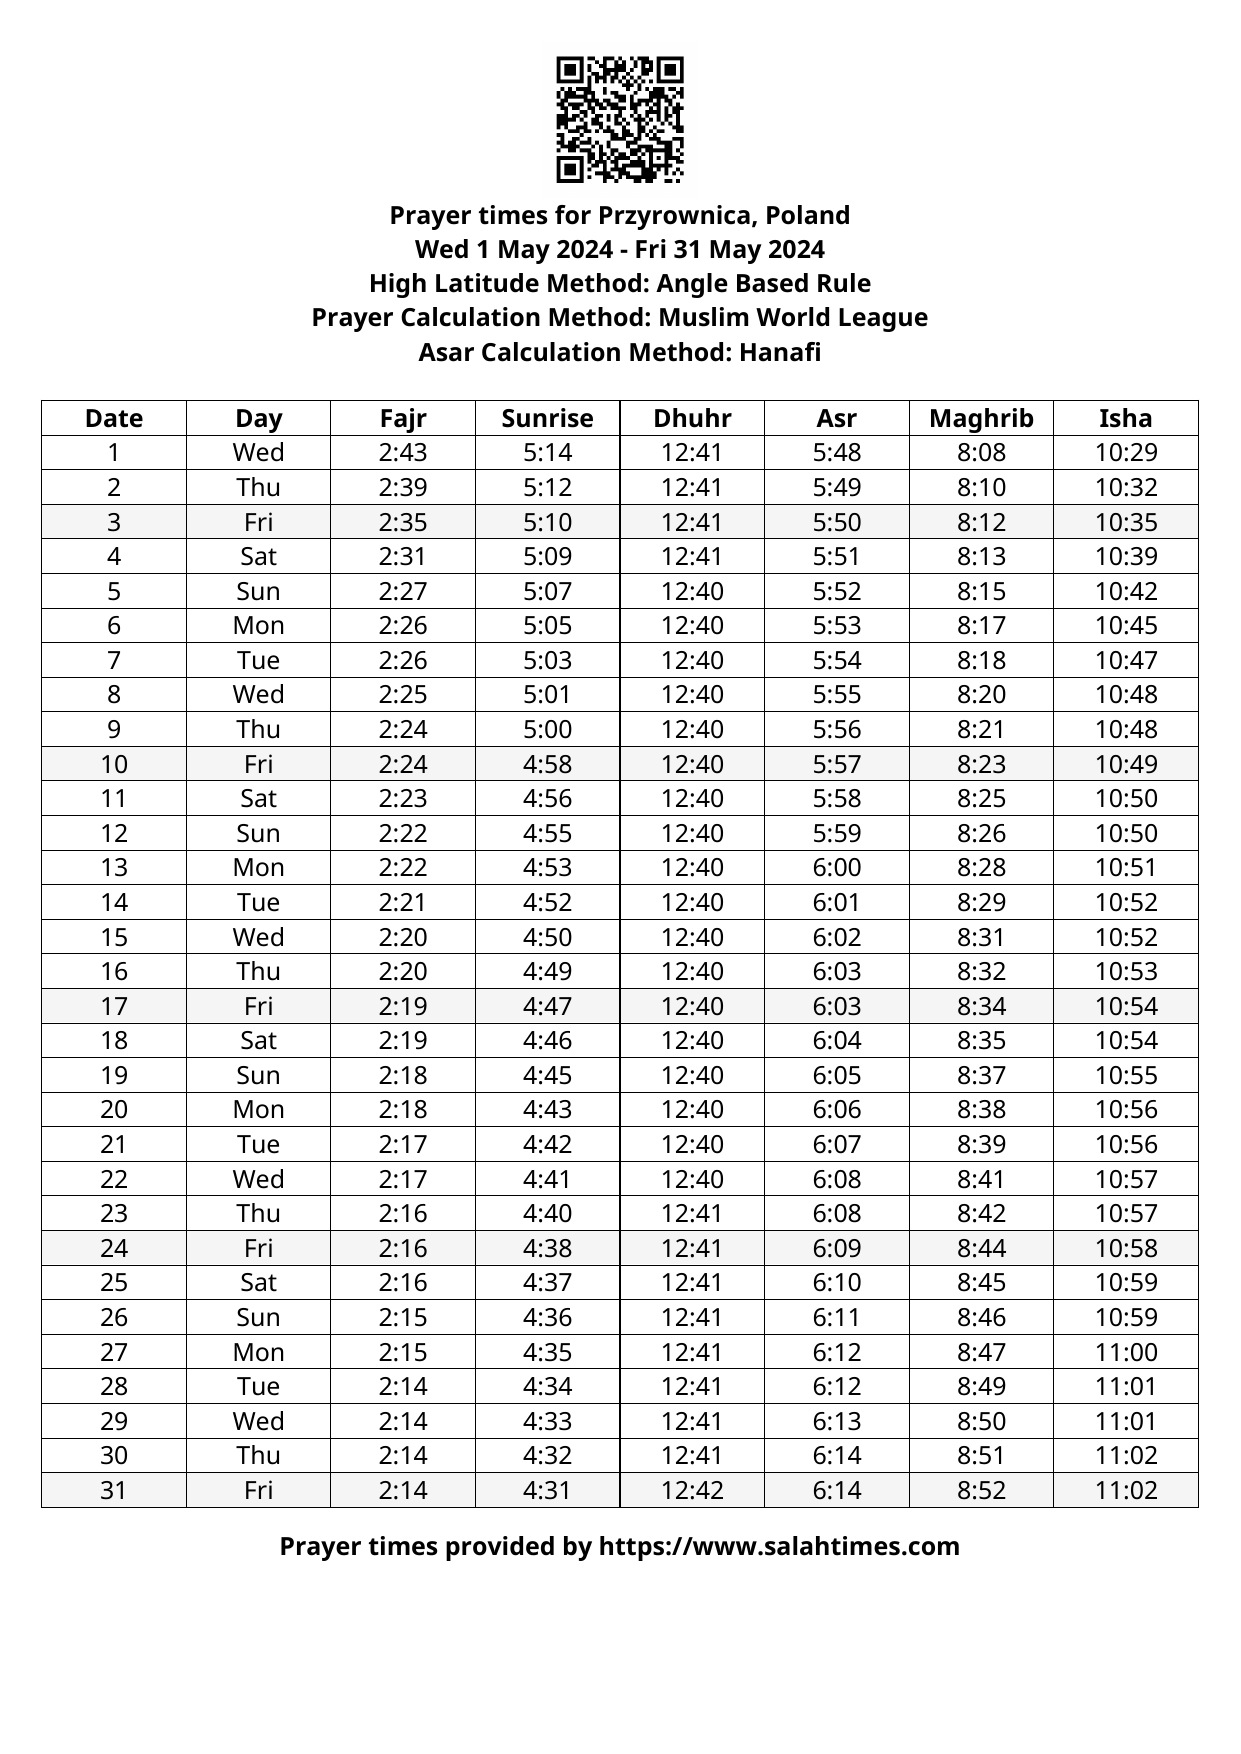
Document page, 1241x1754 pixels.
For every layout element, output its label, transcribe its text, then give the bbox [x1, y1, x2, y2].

table_cell 12:40 [621, 781, 764, 815]
text Prayer times for Przyrownica, Poland [42, 198, 1198, 232]
table_header Day [187, 401, 330, 434]
table_cell 4:40 [476, 1196, 619, 1230]
table_cell 6:08 [765, 1196, 909, 1230]
table_cell 12:40 [621, 989, 764, 1022]
table_cell 6:13 [765, 1404, 909, 1437]
table_cell 2:16 [331, 1196, 475, 1230]
table_cell 23 [42, 1196, 186, 1230]
table_header Fajr [331, 401, 475, 434]
table_cell 8:47 [910, 1335, 1053, 1368]
table_cell 8:52 [910, 1473, 1053, 1507]
table_cell 8:44 [910, 1231, 1053, 1264]
table_cell 5:12 [476, 470, 619, 504]
text Prayer Calculation Method: Muslim World League [42, 300, 1198, 334]
table_cell 27 [42, 1335, 186, 1368]
table_cell 8:10 [910, 470, 1053, 504]
table_cell 12:40 [621, 920, 764, 953]
table_cell Sat [187, 781, 330, 815]
table_cell 5:09 [476, 539, 619, 573]
table_cell 6:12 [765, 1369, 909, 1403]
table_cell 5:54 [765, 643, 909, 677]
table_cell Tue [187, 643, 330, 677]
table_cell 10:42 [1054, 574, 1198, 607]
table_cell 8:21 [910, 712, 1053, 746]
table_cell 8:28 [910, 851, 1053, 884]
table_cell 5:52 [765, 574, 909, 607]
table_cell 4:35 [476, 1335, 619, 1368]
table_cell 5:07 [476, 574, 619, 607]
table_cell 6:07 [765, 1127, 909, 1161]
table_cell 12:41 [621, 1231, 764, 1264]
table_cell 22 [42, 1162, 186, 1195]
table_header Dhuhr [621, 401, 764, 434]
table_cell 31 [42, 1473, 186, 1507]
table_cell 9 [42, 712, 186, 746]
table_cell 10:54 [1054, 989, 1198, 1022]
table_cell 10:48 [1054, 678, 1198, 711]
table_cell Sat [187, 1024, 330, 1057]
table_cell 10:39 [1054, 539, 1198, 573]
table_cell 5:10 [476, 505, 619, 538]
table_cell 5:58 [765, 781, 909, 815]
table_cell 5:05 [476, 609, 619, 642]
table_cell Fri [187, 1231, 330, 1264]
table_cell Thu [187, 470, 330, 504]
table_cell 8:38 [910, 1093, 1053, 1126]
table_cell 12:41 [621, 539, 764, 573]
table_cell 6:03 [765, 989, 909, 1022]
table_cell 4:52 [476, 885, 619, 919]
table_cell 6:12 [765, 1335, 909, 1368]
table_cell 4:46 [476, 1024, 619, 1057]
table_cell Thu [187, 1196, 330, 1230]
table_cell 12:40 [621, 1127, 764, 1161]
table_header Isha [1054, 401, 1198, 434]
table_cell 10:51 [1054, 851, 1198, 884]
table_cell 4:47 [476, 989, 619, 1022]
table_cell 10:58 [1054, 1231, 1198, 1264]
table_cell 4:41 [476, 1162, 619, 1195]
table_cell Fri [187, 505, 330, 538]
table_cell 2:17 [331, 1127, 475, 1161]
table_cell 5:55 [765, 678, 909, 711]
table_cell 15 [42, 920, 186, 953]
table_cell 17 [42, 989, 186, 1022]
table_cell Mon [187, 609, 330, 642]
table_cell 2:16 [331, 1231, 475, 1264]
table_cell Mon [187, 851, 330, 884]
table_cell 8 [42, 678, 186, 711]
table_header Sunrise [476, 401, 619, 434]
table_cell 10:59 [1054, 1266, 1198, 1299]
table_cell 8:39 [910, 1127, 1053, 1161]
table_cell 8:23 [910, 747, 1053, 780]
table_cell 8:25 [910, 781, 1053, 815]
table_cell 12:40 [621, 712, 764, 746]
table_cell 2:24 [331, 747, 475, 780]
table_cell 8:41 [910, 1162, 1053, 1195]
table_header Maghrib [910, 401, 1053, 434]
table_cell Wed [187, 436, 330, 469]
table_cell 10:55 [1054, 1058, 1198, 1092]
text Asar Calculation Method: Hanafi [42, 334, 1198, 368]
table_cell 8:08 [910, 436, 1053, 469]
table_cell Sun [187, 1300, 330, 1334]
table_cell 5:14 [476, 436, 619, 469]
table_cell 2:18 [331, 1093, 475, 1126]
table_cell 2:22 [331, 851, 475, 884]
table_cell 12:41 [621, 1300, 764, 1334]
table_cell 2:26 [331, 643, 475, 677]
table_cell 12:40 [621, 885, 764, 919]
table_cell 8:34 [910, 989, 1053, 1022]
table_cell 4:33 [476, 1404, 619, 1437]
table_cell 25 [42, 1266, 186, 1299]
table_cell 4:45 [476, 1058, 619, 1092]
table_cell 5:03 [476, 643, 619, 677]
table_cell 8:13 [910, 539, 1053, 573]
table_cell 13 [42, 851, 186, 884]
table_cell 8:45 [910, 1266, 1053, 1299]
table_cell 4:31 [476, 1473, 619, 1507]
table_cell 8:26 [910, 816, 1053, 849]
table_cell 4:37 [476, 1266, 619, 1299]
table_cell 8:42 [910, 1196, 1053, 1230]
table_cell Mon [187, 1335, 330, 1368]
table_cell Thu [187, 712, 330, 746]
table_cell 2:25 [331, 678, 475, 711]
table_cell 8:20 [910, 678, 1053, 711]
table_header Date [42, 401, 186, 434]
table_cell 2 [42, 470, 186, 504]
table_cell 11:02 [1054, 1439, 1198, 1472]
table_cell Tue [187, 885, 330, 919]
table_cell 2:19 [331, 989, 475, 1022]
table_cell 10:57 [1054, 1196, 1198, 1230]
table_cell 12:40 [621, 609, 764, 642]
table_cell 12:41 [621, 505, 764, 538]
table_cell 24 [42, 1231, 186, 1264]
table_cell 12:41 [621, 436, 764, 469]
table_cell 6:06 [765, 1093, 909, 1126]
table_cell 10:48 [1054, 712, 1198, 746]
table_cell 12:40 [621, 1093, 764, 1126]
table_cell 4:58 [476, 747, 619, 780]
table_cell 8:17 [910, 609, 1053, 642]
table_cell 8:18 [910, 643, 1053, 677]
table_cell 6:09 [765, 1231, 909, 1264]
table_cell 12:41 [621, 1404, 764, 1437]
table_cell 4:34 [476, 1369, 619, 1403]
table_cell 2:21 [331, 885, 475, 919]
table_cell 10:54 [1054, 1024, 1198, 1057]
table_cell 19 [42, 1058, 186, 1092]
table_cell 6:14 [765, 1473, 909, 1507]
table_cell 28 [42, 1369, 186, 1403]
table_cell 8:35 [910, 1024, 1053, 1057]
table_cell 5:57 [765, 747, 909, 780]
table_cell 12:41 [621, 470, 764, 504]
table_cell 11:01 [1054, 1369, 1198, 1403]
table_cell 2:20 [331, 954, 475, 988]
table_cell 5:51 [765, 539, 909, 573]
table_cell 2:26 [331, 609, 475, 642]
table_cell 2:23 [331, 781, 475, 815]
table_cell 12:41 [621, 1369, 764, 1403]
text Prayer times provided by https://www.salahtimes.com [42, 1528, 1198, 1563]
table_cell 2:35 [331, 505, 475, 538]
table_cell Thu [187, 954, 330, 988]
table_cell Tue [187, 1369, 330, 1403]
table_cell 2:15 [331, 1300, 475, 1334]
table_cell 10:52 [1054, 885, 1198, 919]
table_cell 29 [42, 1404, 186, 1437]
table_cell 11:00 [1054, 1335, 1198, 1368]
table_cell Fri [187, 1473, 330, 1507]
table_cell Sun [187, 1058, 330, 1092]
table_cell 2:20 [331, 920, 475, 953]
table_cell 4:49 [476, 954, 619, 988]
table_cell 8:29 [910, 885, 1053, 919]
table_cell Mon [187, 1093, 330, 1126]
table_cell Sun [187, 816, 330, 849]
table_cell 12:40 [621, 816, 764, 849]
table_cell 6:03 [765, 954, 909, 988]
table_cell 2:18 [331, 1058, 475, 1092]
table_cell 4:53 [476, 851, 619, 884]
table_cell 7 [42, 643, 186, 677]
table_cell 12:41 [621, 1196, 764, 1230]
table_cell 8:12 [910, 505, 1053, 538]
table_cell Sun [187, 574, 330, 607]
table_cell 2:39 [331, 470, 475, 504]
table_cell 5 [42, 574, 186, 607]
table_cell 4 [42, 539, 186, 573]
table_cell 2:16 [331, 1266, 475, 1299]
table_cell 12:40 [621, 1058, 764, 1092]
table_cell Thu [187, 1439, 330, 1472]
table_cell 3 [42, 505, 186, 538]
table_cell 10:56 [1054, 1093, 1198, 1126]
table_cell 1 [42, 436, 186, 469]
table_cell 8:15 [910, 574, 1053, 607]
table_cell 2:27 [331, 574, 475, 607]
table_cell 6:08 [765, 1162, 909, 1195]
table_cell 2:17 [331, 1162, 475, 1195]
table_cell 6:00 [765, 851, 909, 884]
table_cell 26 [42, 1300, 186, 1334]
table_cell 10:59 [1054, 1300, 1198, 1334]
text High Latitude Method: Angle Based Rule [42, 266, 1198, 300]
table_cell Wed [187, 1162, 330, 1195]
table_cell 8:49 [910, 1369, 1053, 1403]
table_cell 10:52 [1054, 920, 1198, 953]
table_cell 11:02 [1054, 1473, 1198, 1507]
table_cell 2:15 [331, 1335, 475, 1368]
table_cell 12 [42, 816, 186, 849]
table_cell 8:46 [910, 1300, 1053, 1334]
table_cell Wed [187, 920, 330, 953]
table_cell 12:40 [621, 678, 764, 711]
table_cell 4:36 [476, 1300, 619, 1334]
table_cell 2:14 [331, 1369, 475, 1403]
table_cell Wed [187, 678, 330, 711]
table_cell 6:05 [765, 1058, 909, 1092]
table_cell 12:42 [621, 1473, 764, 1507]
table_cell 12:40 [621, 1162, 764, 1195]
table_cell 2:43 [331, 436, 475, 469]
table_cell 10:32 [1054, 470, 1198, 504]
table_cell 8:37 [910, 1058, 1053, 1092]
table_cell 4:38 [476, 1231, 619, 1264]
table_cell 10:45 [1054, 609, 1198, 642]
table_cell 4:42 [476, 1127, 619, 1161]
table_cell 10:56 [1054, 1127, 1198, 1161]
table_cell 6:01 [765, 885, 909, 919]
table_cell 5:49 [765, 470, 909, 504]
table_cell Fri [187, 747, 330, 780]
table_cell 4:32 [476, 1439, 619, 1472]
table_cell 14 [42, 885, 186, 919]
table_cell 10:49 [1054, 747, 1198, 780]
table_cell 2:14 [331, 1473, 475, 1507]
table_cell 2:19 [331, 1024, 475, 1057]
table_cell 5:50 [765, 505, 909, 538]
text Wed 1 May 2024 - Fri 31 May 2024 [42, 232, 1198, 266]
table_cell 8:50 [910, 1404, 1053, 1437]
table_cell Sat [187, 1266, 330, 1299]
table_cell 10:35 [1054, 505, 1198, 538]
table_cell 5:48 [765, 436, 909, 469]
table_cell 20 [42, 1093, 186, 1126]
table_cell 16 [42, 954, 186, 988]
table_cell 10:50 [1054, 781, 1198, 815]
table_cell 12:41 [621, 1439, 764, 1472]
table_cell 8:32 [910, 954, 1053, 988]
table_cell 10:29 [1054, 436, 1198, 469]
table_cell 5:00 [476, 712, 619, 746]
table_cell 6:14 [765, 1439, 909, 1472]
table_cell 12:40 [621, 747, 764, 780]
table_cell 12:40 [621, 851, 764, 884]
table_cell 12:40 [621, 1024, 764, 1057]
table_cell 6:02 [765, 920, 909, 953]
table_cell Sat [187, 539, 330, 573]
table_cell 11:01 [1054, 1404, 1198, 1437]
table_cell 4:43 [476, 1093, 619, 1126]
table_cell 2:14 [331, 1439, 475, 1472]
table_cell 5:59 [765, 816, 909, 849]
table_cell 4:56 [476, 781, 619, 815]
table_cell 2:14 [331, 1404, 475, 1437]
table_cell 2:31 [331, 539, 475, 573]
table_cell 12:40 [621, 954, 764, 988]
table_cell 4:50 [476, 920, 619, 953]
table_cell Wed [187, 1404, 330, 1437]
table_cell 6 [42, 609, 186, 642]
table_cell Tue [187, 1127, 330, 1161]
table_cell 6:10 [765, 1266, 909, 1299]
table_cell 4:55 [476, 816, 619, 849]
table_cell 21 [42, 1127, 186, 1161]
table_cell 10:47 [1054, 643, 1198, 677]
table_cell 12:41 [621, 1335, 764, 1368]
table_cell 2:24 [331, 712, 475, 746]
table_cell 8:51 [910, 1439, 1053, 1472]
table_cell 10 [42, 747, 186, 780]
table_cell 2:22 [331, 816, 475, 849]
table_cell 10:50 [1054, 816, 1198, 849]
table_header Asr [765, 401, 909, 434]
table_cell 6:11 [765, 1300, 909, 1334]
picture [542, 41, 699, 198]
table_cell 12:40 [621, 574, 764, 607]
table_cell 12:40 [621, 643, 764, 677]
table_cell 5:01 [476, 678, 619, 711]
table_cell 10:57 [1054, 1162, 1198, 1195]
table_cell 5:53 [765, 609, 909, 642]
table_cell 12:41 [621, 1266, 764, 1299]
table_cell 5:56 [765, 712, 909, 746]
table_cell 8:31 [910, 920, 1053, 953]
table_cell Fri [187, 989, 330, 1022]
table_cell 10:53 [1054, 954, 1198, 988]
table_cell 6:04 [765, 1024, 909, 1057]
table_cell 18 [42, 1024, 186, 1057]
table_cell 30 [42, 1439, 186, 1472]
table_cell 11 [42, 781, 186, 815]
